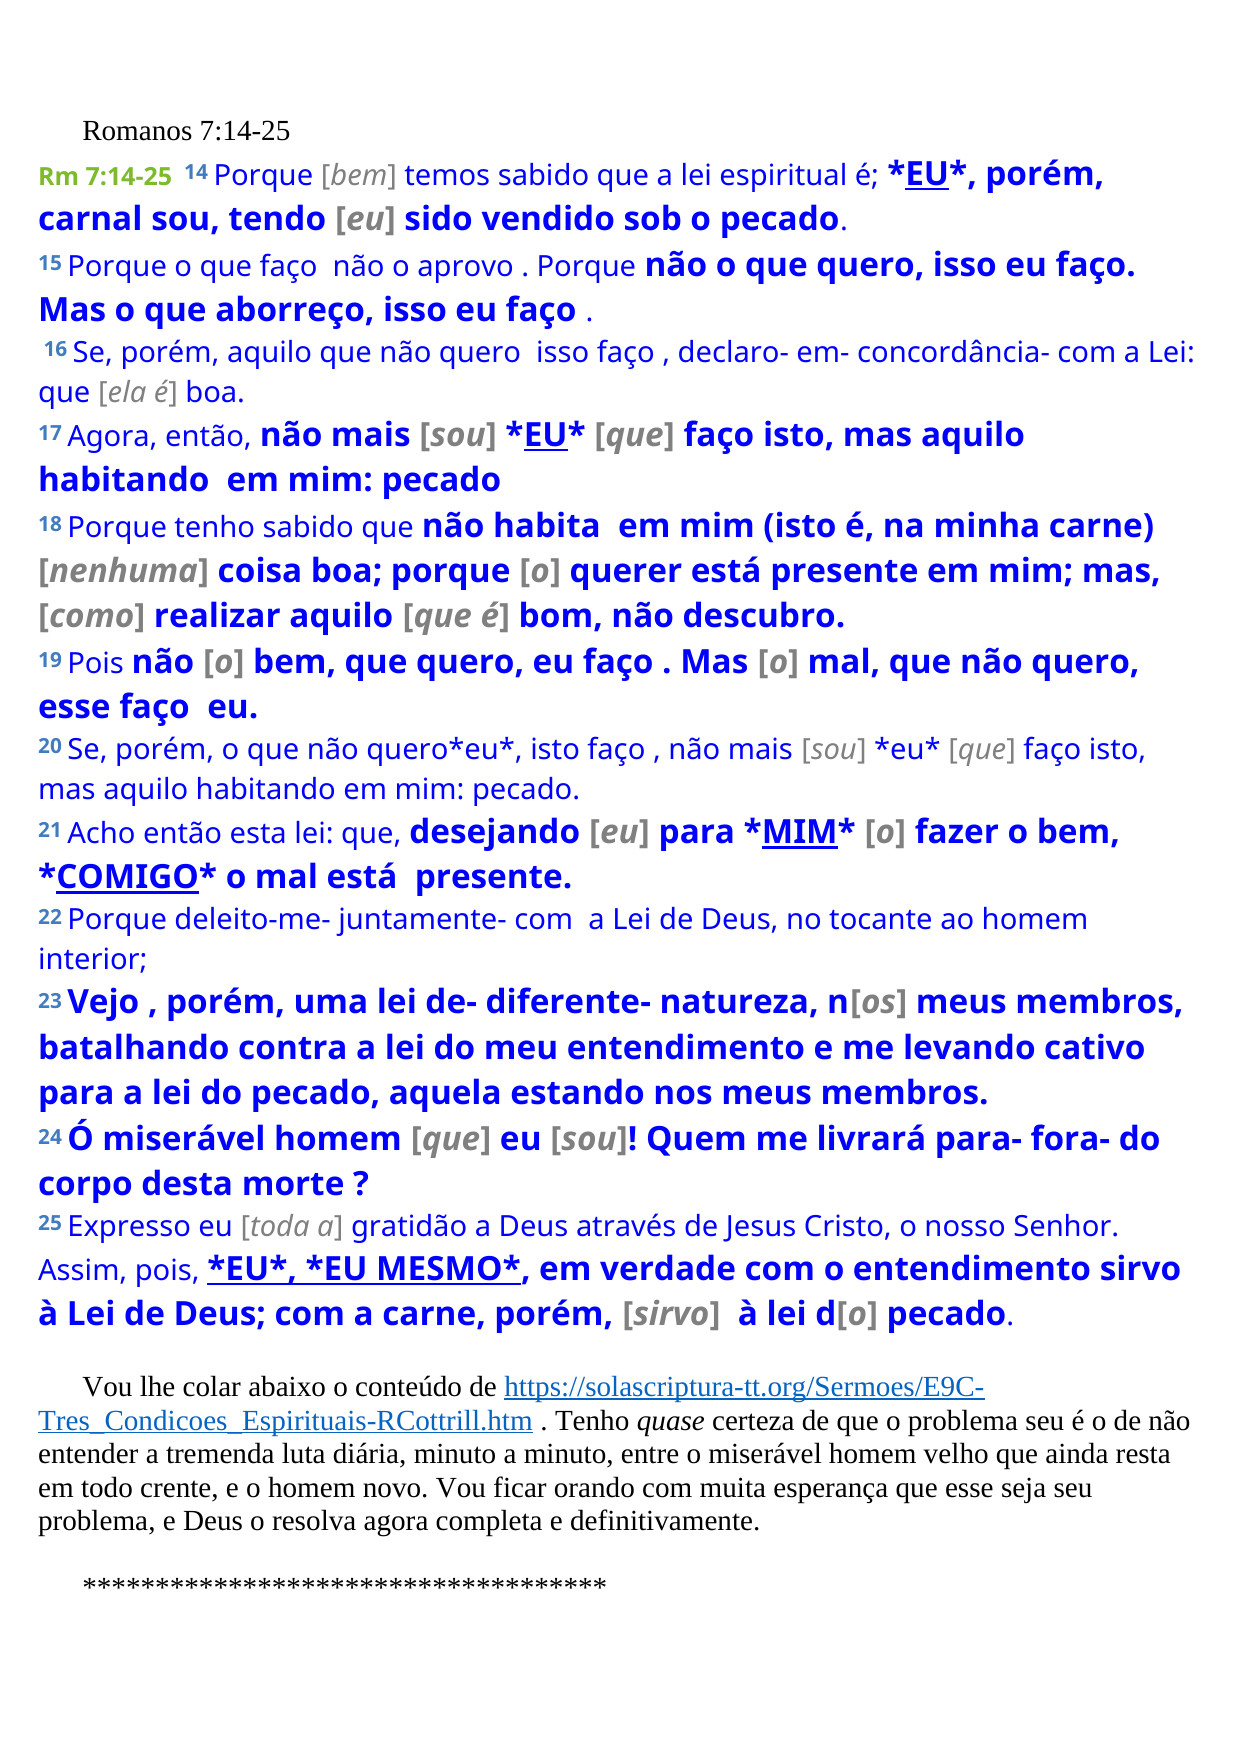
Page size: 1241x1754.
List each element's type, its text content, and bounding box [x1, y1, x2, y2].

text Vou lhe colar abaixo o conteúdo de https://solascriptura-tt.org/Sermoes/E9C-Tres_Condicoes_Espirituais-RCottrill.htm . Tenho quase certeza de que o problema seu é o de não entender a tremenda luta diária, minuto a minuto, entre o miserável homem velho que ainda resta em todo crente, e o homem novo. Vou ficar orando com muita esperança que esse seja seu problema, e Deus o resolva agora completa e definitivamente. [38, 1369, 1202, 1537]
text Rm 7:14-25 14 Porque [bem] temos sabido que a lei espiritual é; *EU*, porém, carnal sou, tendo [eu] sido vendido sob o pecado. 15 Porque o que faço não o aprovo . Porque não o que quero, isso eu faço. Mas o que aborreço, isso eu faço . 16 Se, porém, aquilo que não quero isso faço , declaro- em- concordância- com a Lei: que [ela é] boa. 17 Agora, então, não mais [sou] *EU* [que] faço isto, mas aquilo habitando em mim: pecado 18 Porque tenho sabido que não habita em mim (isto é, na minha carne) [nenhuma] coisa boa; porque [o] querer está presente em mim; mas, [como] realizar aquilo [que é] bom, não descubro. 19 Pois não [o] bem, que quero, eu faço . Mas [o] mal, que não quero, esse faço eu. 20 Se, porém, o que não quero*eu*, isto faço , não mais [sou] *eu* [que] faço isto, mas aquilo habitando em mim: pecado. 21 Acho então esta lei: que, desejando [eu] para *MIM* [o] fazer o bem, *COMIGO* o mal está presente. 22 Porque deleito-me- juntamente- com a Lei de Deus, no tocante ao homem interior; 23 Vejo , porém, uma lei de- diferente- natureza, n[os] meus membros, batalhando contra a lei do meu entendimento e me levando cativo para a lei do pecado, aquela estando nos meus membros. 24 Ó miserável homem [que] eu [sou]! Quem me livrará para- fora- do corpo desta morte ? 25 Expresso eu [toda a] gratidão a Deus através de Jesus Cristo, o nosso Senhor. Assim, pois, *EU*, *EU MESMO*, em verdade com o entendimento sirvo à Lei de Deus; com a carne, porém, [sirvo] à lei d[o] pecado. [38, 149, 1198, 1336]
text Romanos 7:14-25 [38, 113, 1202, 146]
text ************************************ [38, 1570, 1202, 1604]
